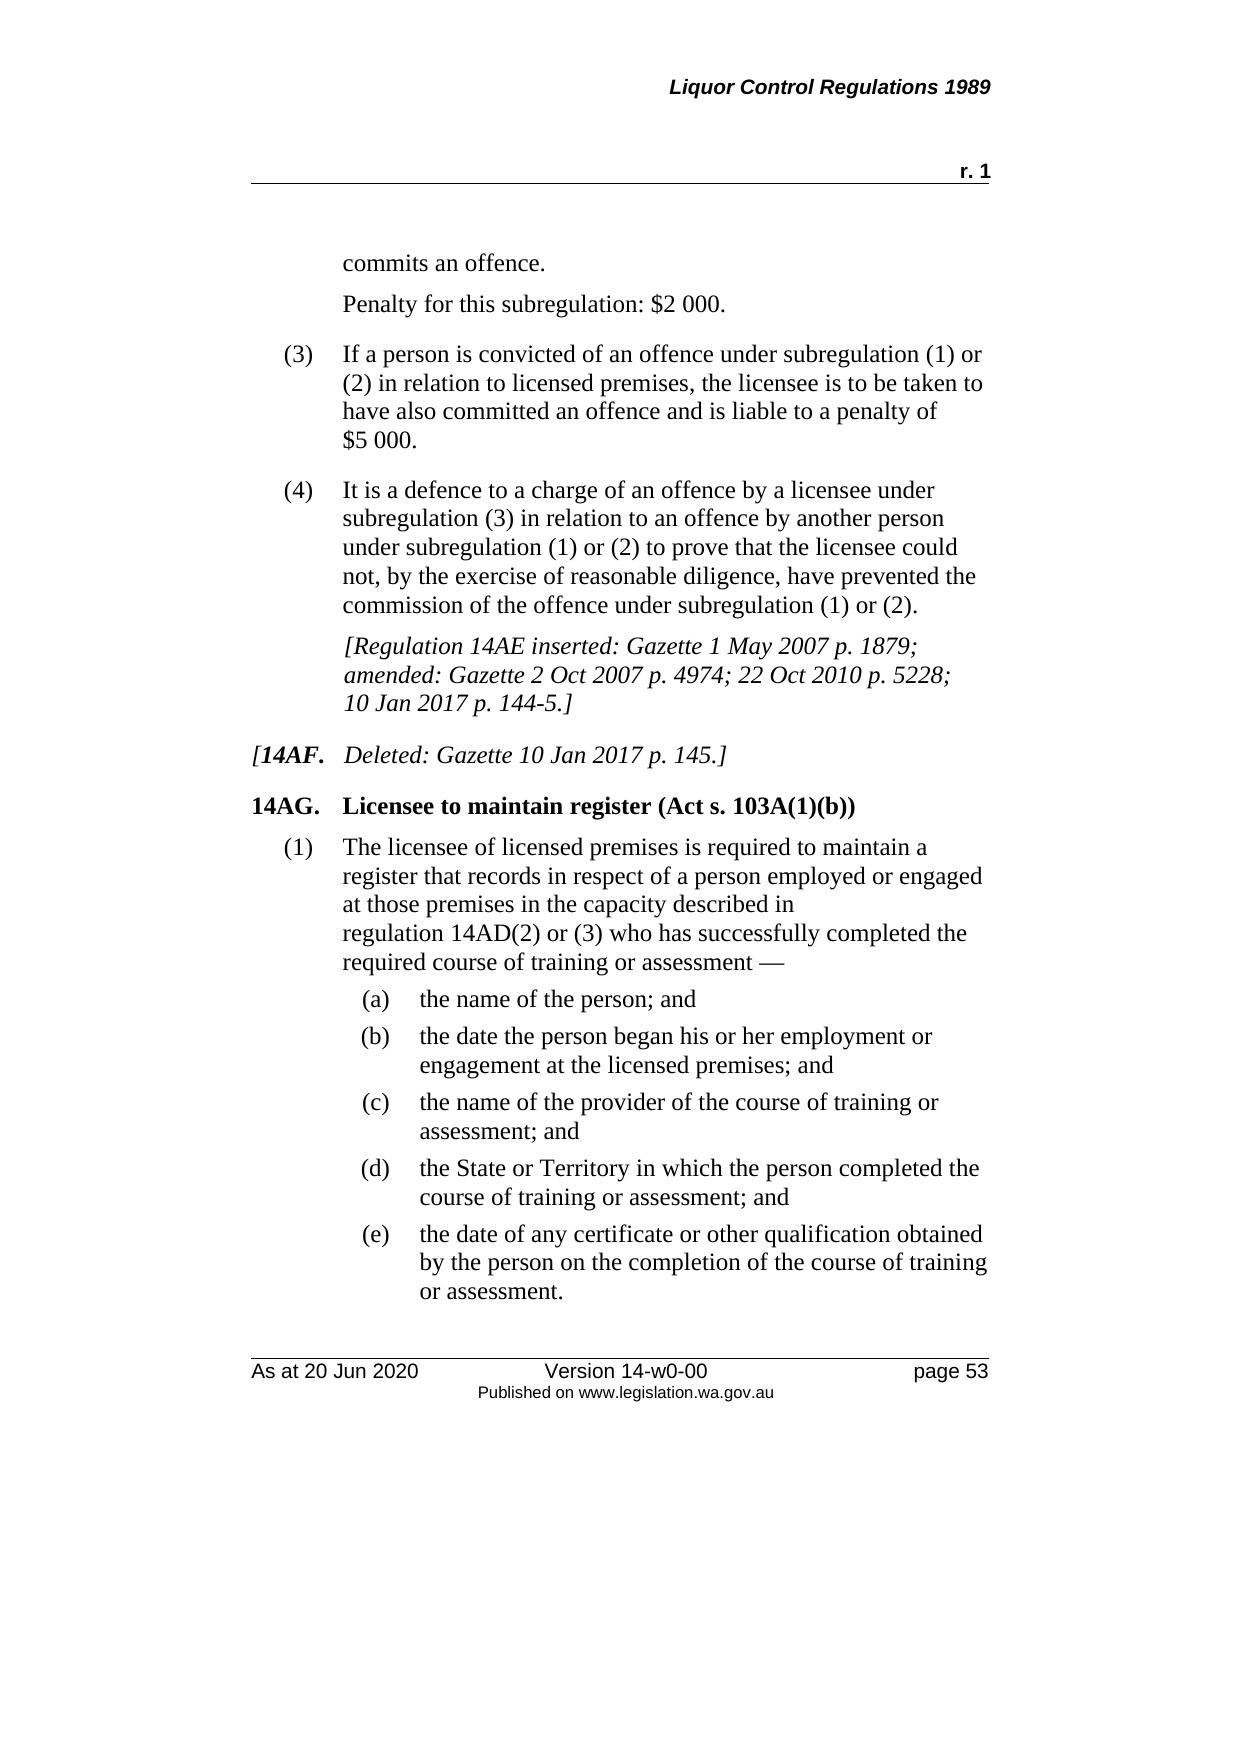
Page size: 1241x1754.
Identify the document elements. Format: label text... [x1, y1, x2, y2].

text (3) If a person is convicted of an offence under subregulation (1) or (2) in relation to licensed premises, the licensee is to be taken to have also committed an offence and is liable to a penalty of $5 000. [251, 339, 989, 454]
text (a) the name of the person; and [251, 984, 989, 1013]
text (e) the date of any certificate or other qualification obtained by the person on the completion of the course of training or assessment. [251, 1219, 989, 1305]
text (d) the State or Territory in which the person completed the course of training or assessment; and [251, 1153, 989, 1210]
subtitle 14AG. Licensee to maintain register (Act s. 103A(1)(b)) [251, 791, 989, 819]
text Penalty for this subregulation: $2 000. [251, 289, 989, 318]
text [Regulation 14AE inserted: Gazette 1 May 2007 p. 1879; amended: Gazette 2 Oct 2007 p. 4974; 22 Oct 2010 p. 5228; 10 Jan 2017 p. 144-5.] [251, 631, 989, 717]
text commits an offence. [251, 248, 989, 277]
text (c) the name of the provider of the course of training or assessment; and [251, 1087, 989, 1144]
text (b) the date the person began his or her employment or engagement at the licensed premises; and [251, 1021, 989, 1079]
text (1) The licensee of licensed premises is required to maintain a register that records in respect of a person employed or engaged at those premises in the capacity described in regulation 14AD(2) or (3) who has successfully completed the required course of training or assessment — [251, 832, 989, 976]
text [14AF. Deleted: Gazette 10 Jan 2017 p. 145.] [251, 740, 989, 769]
text (4) It is a defence to a charge of an offence by a licensee under subregulation (3) in relation to an offence by another person under subregulation (1) or (2) to prove that the licensee could not, by the exercise of reasonable diligence, have prevented the commission of the offence under subregulation (1) or (2). [251, 475, 989, 618]
